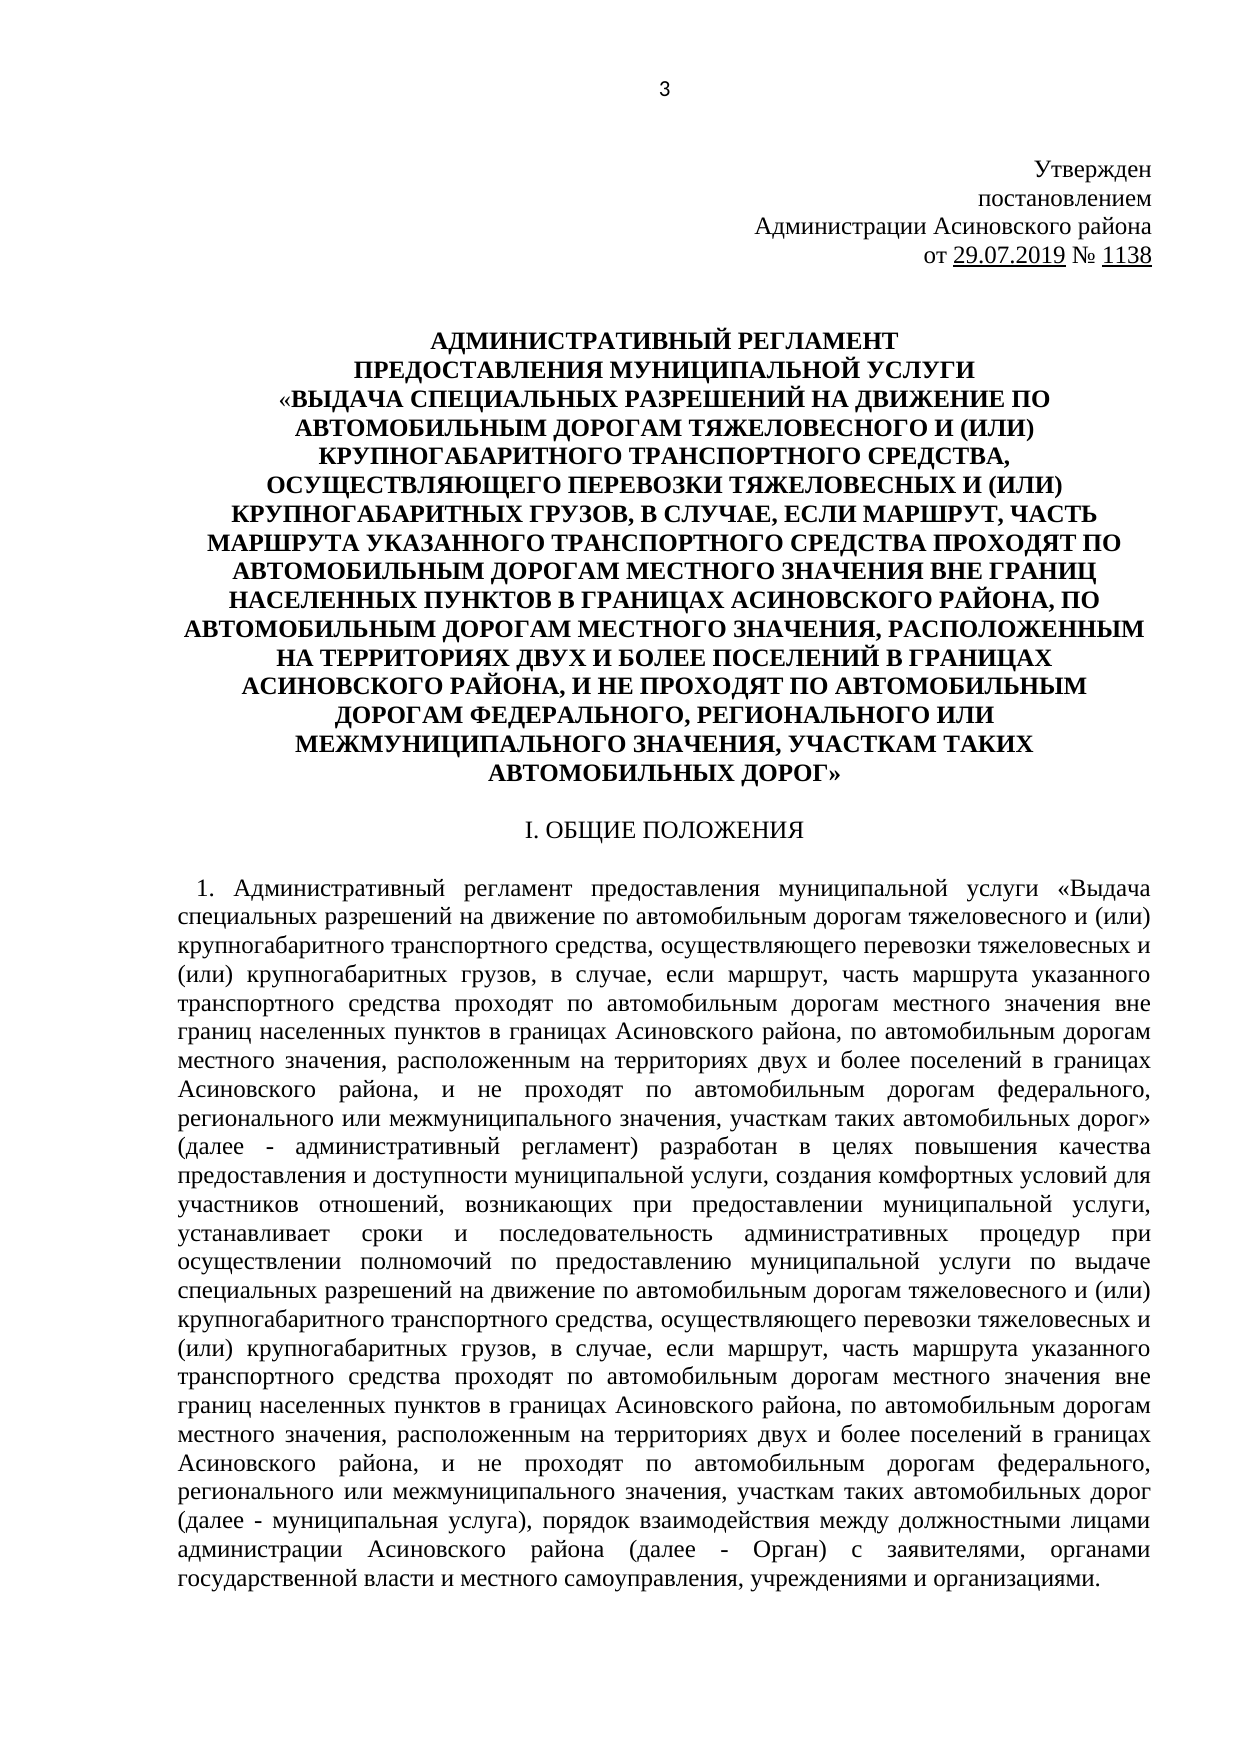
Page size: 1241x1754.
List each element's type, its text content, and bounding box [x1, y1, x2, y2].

text «ВЫДАЧА СПЕЦИАЛЬНЫХ РАЗРЕШЕНИЙ НА ДВИЖЕНИЕ ПО АВТОМОБИЛЬНЫМ ДОРОГАМ ТЯЖЕЛОВЕСНОГО И (ИЛИ) КРУПНОГАБАРИТНОГО ТРАНСПОРТНОГО СРЕДСТВА, ОСУЩЕСТВЛЯЮЩЕГО ПЕРЕВОЗКИ ТЯЖЕЛОВЕСНЫХ И (ИЛИ) КРУПНОГАБАРИТНЫХ ГРУЗОВ, В СЛУЧАЕ, ЕСЛИ МАРШРУТ, ЧАСТЬ МАРШРУТА УКАЗАННОГО ТРАНСПОРТНОГО СРЕДСТВА ПРОХОДЯТ ПО АВТОМОБИЛЬНЫМ ДОРОГАМ МЕСТНОГО ЗНАЧЕНИЯ ВНЕ ГРАНИЦ НАСЕЛЕННЫХ ПУНКТОВ В ГРАНИЦАХ АСИНОВСКОГО РАЙОНА, ПО АВТОМОБИЛЬНЫМ ДОРОГАМ МЕСТНОГО ЗНАЧЕНИЯ, РАСПОЛОЖЕННЫМ НА ТЕРРИТОРИЯХ ДВУХ И БОЛЕЕ ПОСЕЛЕНИЙ В ГРАНИЦАХ АСИНОВСКОГО РАЙОНА, И НЕ ПРОХОДЯТ ПО АВТОМОБИЛЬНЫМ ДОРОГАМ ФЕДЕРАЛЬНОГО, РЕГИОНАЛЬНОГО ИЛИ МЕЖМУНИЦИПАЛЬНОГО ЗНАЧЕНИЯ, УЧАСТКАМ ТАКИХ АВТОМОБИЛЬНЫХ ДОРОГ» [177, 384, 1152, 786]
text от 29.07.2019 № 1138 [177, 240, 1152, 269]
text Администрации Асиновского района [177, 211, 1152, 240]
text Утвержден [177, 154, 1152, 183]
text постановлением [177, 183, 1152, 211]
title АДМИНИСТРАТИВНЫЙ РЕГЛАМЕНТ [177, 326, 1152, 355]
title I. ОБЩИЕ ПОЛОЖЕНИЯ [177, 815, 1152, 844]
text 1. Административный регламент предоставления муниципальной услуги «Выдача специальных разрешений на движение по автомобильным дорогам тяжеловесного и (или) крупногабаритного транспортного средства, осуществляющего перевозки тяжеловесных и (или) крупногабаритных грузов, в случае, если маршрут, часть маршрута указанного транспортного средства проходят по автомобильным дорогам местного значения вне границ населенных пунктов в границах Асиновского района, по автомобильным дорогам местного значения, расположенным на территориях двух и более поселений в границах Асиновского района, и не проходят по автомобильным дорогам федерального, регионального или межмуниципального значения, участкам таких автомобильных дорог» (далее - административный регламент) разработан в целях повышения качества предоставления и доступности муниципальной услуги, создания комфортных условий для участников отношений, возникающих при предоставлении муниципальной услуги, устанавливает сроки и последовательность административных процедур при осуществлении полномочий по предоставлению муниципальной услуги по выдаче специальных разрешений на движение по автомобильным дорогам тяжеловесного и (или) крупногабаритного транспортного средства, осуществляющего перевозки тяжеловесных и (или) крупногабаритных грузов, в случае, если маршрут, часть маршрута указанного транспортного средства проходят по автомобильным дорогам местного значения вне границ населенных пунктов в границах Асиновского района, по автомобильным дорогам местного значения, расположенным на территориях двух и более поселений в границах Асиновского района, и не проходят по автомобильным дорогам федерального, регионального или межмуниципального значения, участкам таких автомобильных дорог (далее - муниципальная услуга), порядок взаимодействия между должностными лицами администрации Асиновского района (далее - Орган) с заявителями, органами государственной власти и местного самоуправления, учреждениями и организациями. [177, 873, 1152, 1591]
title ПРЕДОСТАВЛЕНИЯ МУНИЦИПАЛЬНОЙ УСЛУГИ [177, 355, 1152, 384]
